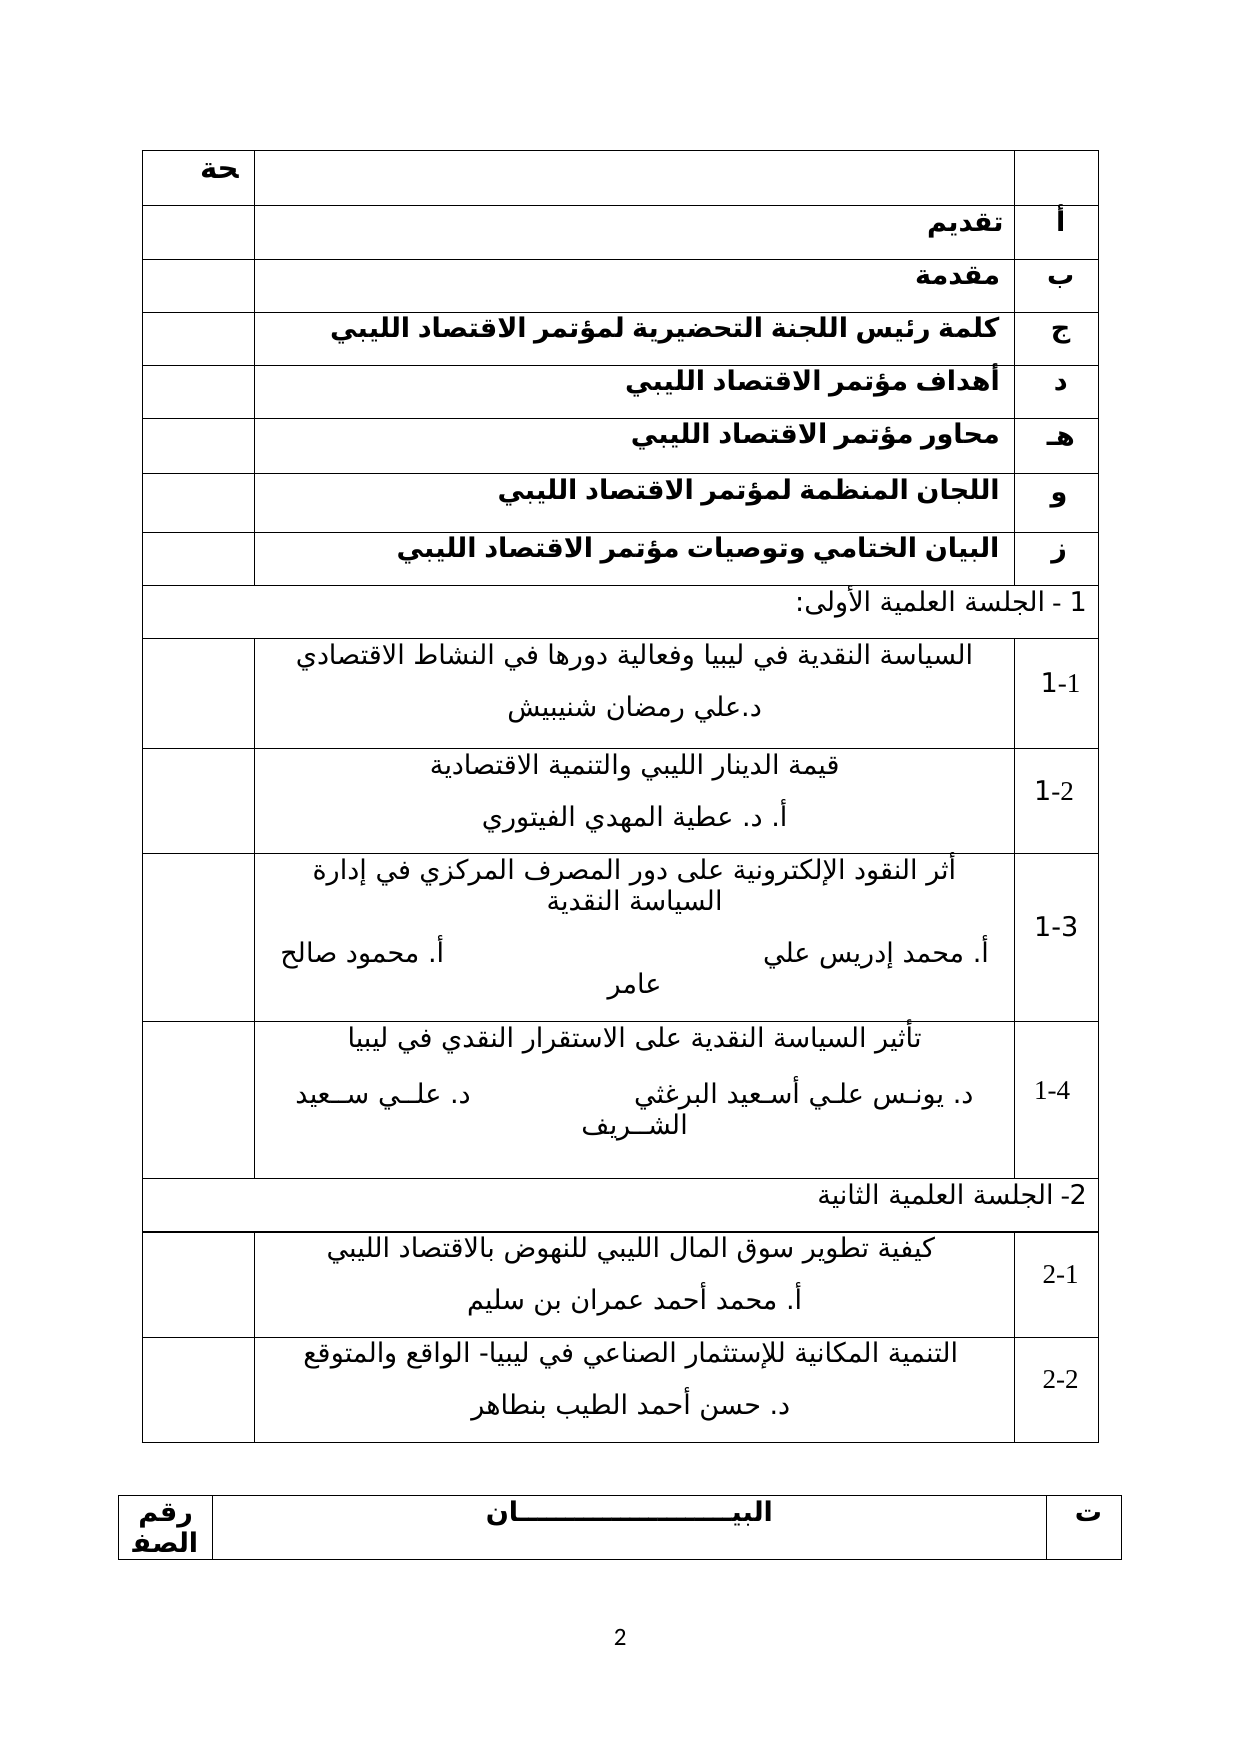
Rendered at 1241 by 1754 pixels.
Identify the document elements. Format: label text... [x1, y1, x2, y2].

table_cell [143, 366, 254, 418]
table_cell محاور مؤتمر الاقتصاد الليبي [255, 419, 1014, 473]
table_cell ج [1015, 313, 1098, 365]
table_cell البيان الختامي وتوصيات مؤتمر الاقتصاد الليبي [255, 533, 1014, 585]
table_header رقم الصفحة [143, 151, 254, 205]
table_cell 1-4 [1015, 1022, 1098, 1178]
table_cell 1-3 [1015, 854, 1098, 1021]
table_cell 2-2 [1015, 1338, 1098, 1442]
table_cell التنمية المكانية للإستثمار الصناعي في ليبيا- الواقع والمتوقع د. حسن أحمد الطيب بنطاهر [255, 1338, 1014, 1442]
table_cell [143, 1022, 254, 1178]
table_cell [143, 533, 254, 585]
table_cell هـ [1015, 419, 1098, 473]
table_cell ز [1015, 533, 1098, 585]
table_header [213, 1496, 1046, 1558]
table_cell [143, 1338, 254, 1442]
table_cell [143, 313, 254, 365]
table_cell اللجان المنظمة لمؤتمر الاقتصاد الليبي [255, 474, 1014, 532]
table_cell [143, 854, 254, 1021]
table_cell السياسة النقدية في ليبيا وفعالية دورها في النشاط الاقتصادي د.علي رمضان شنيبيش [255, 639, 1014, 748]
table_cell أثر النقود الإلكترونية على دور المصرف المركزي في إدارة السياسة النقدية أ. محمد إدريس علي أ. محمود صالح عامر [255, 854, 1014, 1021]
table_cell كيفية تطوير سوق المال الليبي للنهوض بالاقتصاد الليبي أ. محمد أحمد عمران بن سليم [255, 1233, 1014, 1337]
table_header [255, 151, 1014, 205]
table_header رقم الصفحة [119, 1496, 212, 1558]
table_cell كلمة رئيس اللجنة التحضيرية لمؤتمر الاقتصاد الليبي [255, 313, 1014, 365]
table_cell 1 - الجلسة العلمية الأولى: [143, 586, 1098, 638]
table_header ت [1015, 151, 1098, 205]
table_cell [143, 419, 254, 473]
table_cell [143, 1233, 254, 1337]
table_header ت [1047, 1496, 1121, 1558]
table_cell [143, 206, 254, 258]
table_cell قيمة الدينار الليبي والتنمية الاقتصادية أ. د. عطية المهدي الفيتوري [255, 749, 1014, 853]
table_cell ب [1015, 260, 1098, 312]
table_cell 1-2 [1015, 749, 1098, 853]
table_cell تأثير السياسة النقدية على الاستقرار النقدي في ليبيا د. يونـس علـي أسـعيد البرغثي د. علــي ســعيد الشــريف [255, 1022, 1014, 1178]
table_cell [143, 474, 254, 532]
table_cell أهداف مؤتمر الاقتصاد الليبي [255, 366, 1014, 418]
table_cell [143, 639, 254, 748]
table_cell مقدمة [255, 260, 1014, 312]
table_cell [143, 749, 254, 853]
table_cell 2- الجلسة العلمية الثانية [143, 1179, 1098, 1231]
table_cell [143, 260, 254, 312]
table_cell د [1015, 366, 1098, 418]
table_cell 1-1 [1015, 639, 1098, 748]
table_cell أ [1015, 206, 1098, 258]
table_cell و [1015, 474, 1098, 532]
table_cell 2-1 [1015, 1233, 1098, 1337]
table_cell تقديم [255, 206, 1014, 258]
